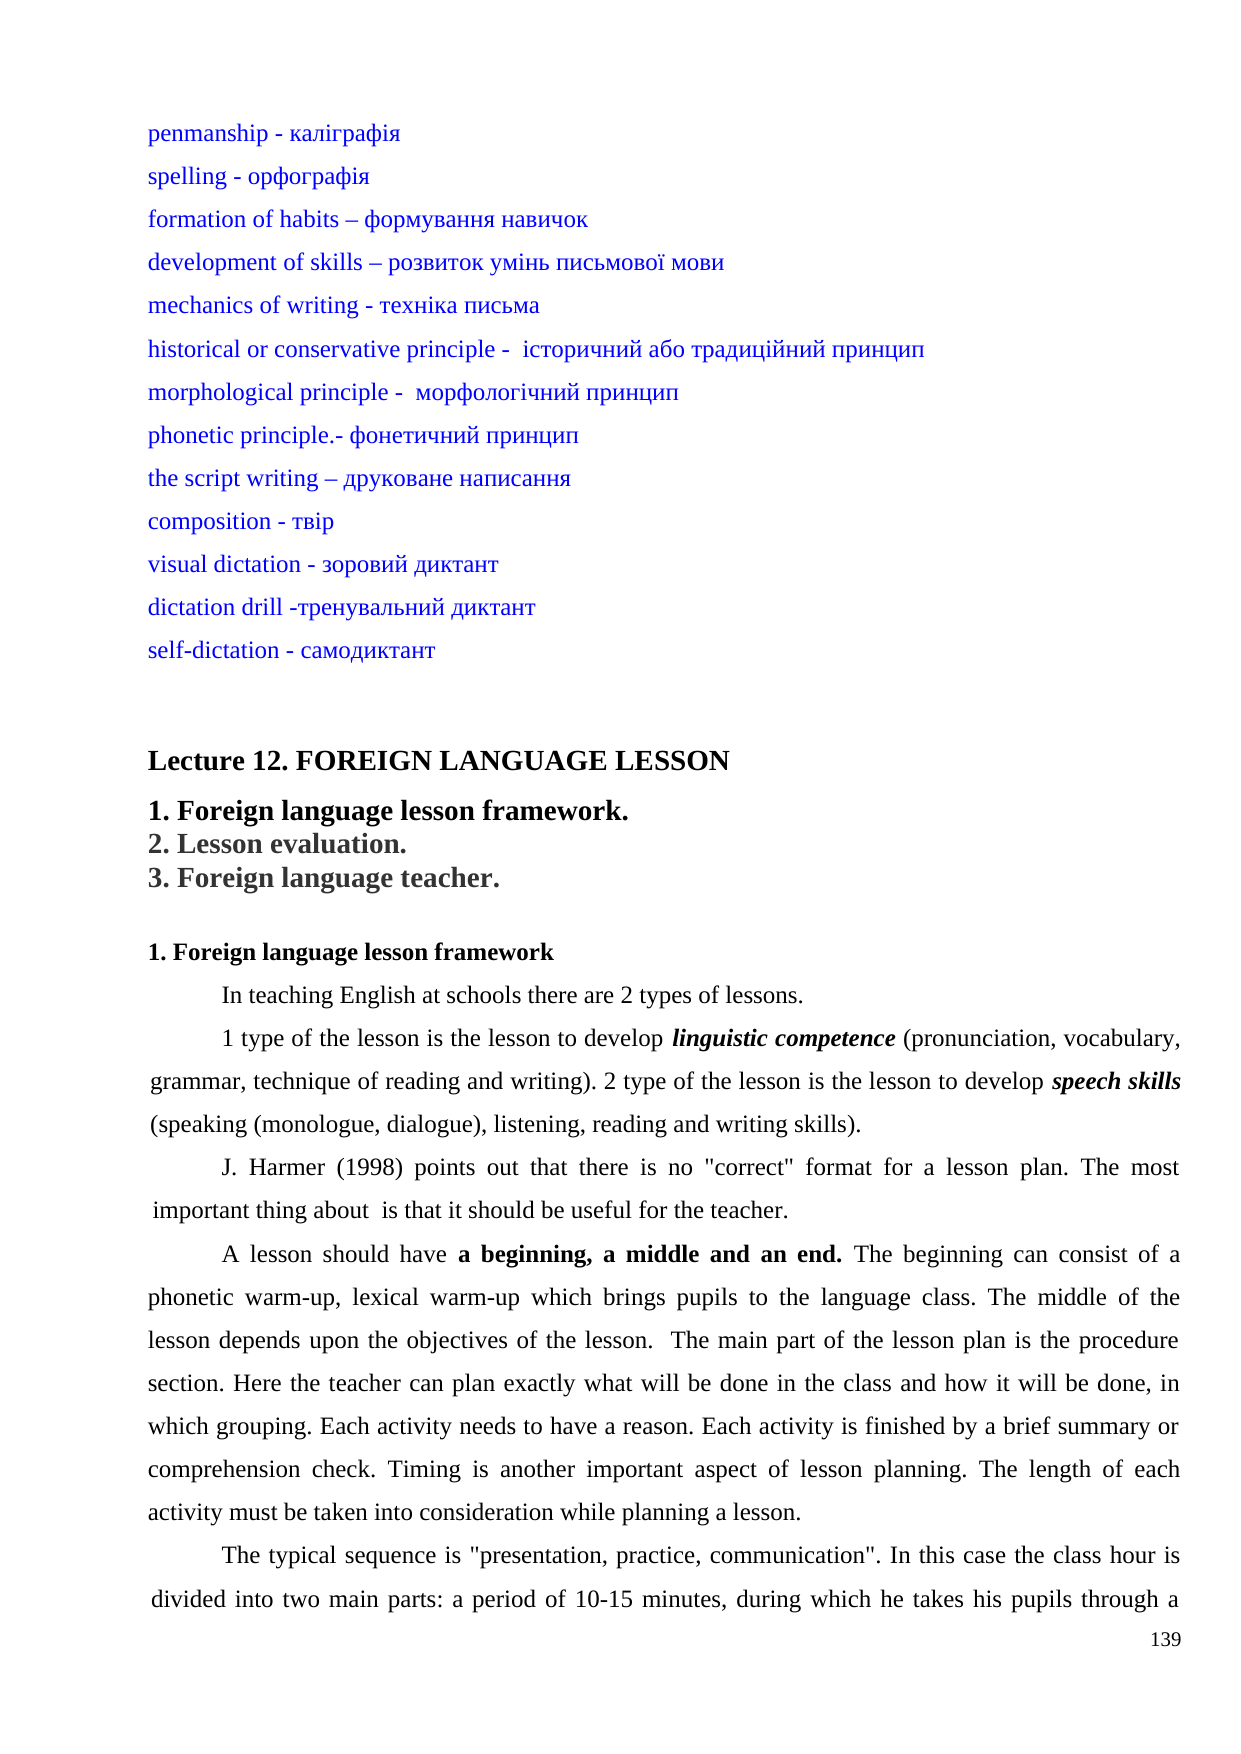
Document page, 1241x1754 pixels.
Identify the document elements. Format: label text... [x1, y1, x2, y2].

text visual dictation - зоровий диктант [148, 549, 1181, 578]
text A lesson should have a beginning, a middle and an end. The beginning can consist of a phonetic warm-up, lexical warm-up which brings pupils to the language class. The middle of the lesson depends upon the objectives of the lesson. The main part of the lesson plan is the procedure section. Here the teacher can plan exactly what will be done in the class and how it will be done, in which grouping. Each activity needs to have a reason. Each activity is finished by a brief summary or comprehension check. Timing is another important aspect of lesson planning. The length of each activity must be taken into consideration while planning a lesson. [148, 1239, 1181, 1526]
text 1 type of the lesson is the lesson to develop linguistic competence (pronunciation, vocabulary, grammar, technique of reading and writing). 2 type of the lesson is the lesson to develop speech skills (speaking (monologue, dialogue), listening, reading and writing skills). [150, 1023, 1181, 1138]
text In teaching English at schools there are 2 types of lessons. [150, 980, 1181, 1009]
text J. Harmer (1998) points out that there is no "correct" format for a lesson plan. The most important thing about is that it should be useful for the teacher. [152, 1152, 1181, 1224]
text the script writing – друковане написання [148, 463, 1181, 492]
text dictation drill -тренувальний диктант [148, 592, 1181, 621]
text mechanics of writing - техніка письма [148, 291, 1181, 319]
text 1. Foreign language lesson framework [148, 937, 1181, 966]
text self-dictation - самодиктант [148, 636, 1181, 664]
text 2. Lesson evaluation. [148, 827, 1181, 860]
text morphological principle - морфологічний принцип [148, 377, 1181, 406]
text spelling - орфографія [148, 161, 1181, 190]
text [151, 1541, 1181, 1612]
text composition - твір [148, 506, 1181, 535]
text 3. Foreign language teacher. [148, 860, 1181, 894]
text development of skills – розвиток умінь письмової мови [148, 247, 1181, 276]
text Lecture 12. FOREIGN LANGUAGE LESSON [148, 743, 1181, 776]
text 1. Foreign language lesson framework. [148, 793, 1181, 827]
text penmanship - каліграфія [148, 118, 1181, 147]
text formation of habits – формування навичок [148, 204, 1181, 233]
text historical or conservative principle - історичний або традиційний принцип [148, 334, 1181, 362]
text phonetic principle.- фонетичний принцип [148, 420, 1181, 449]
